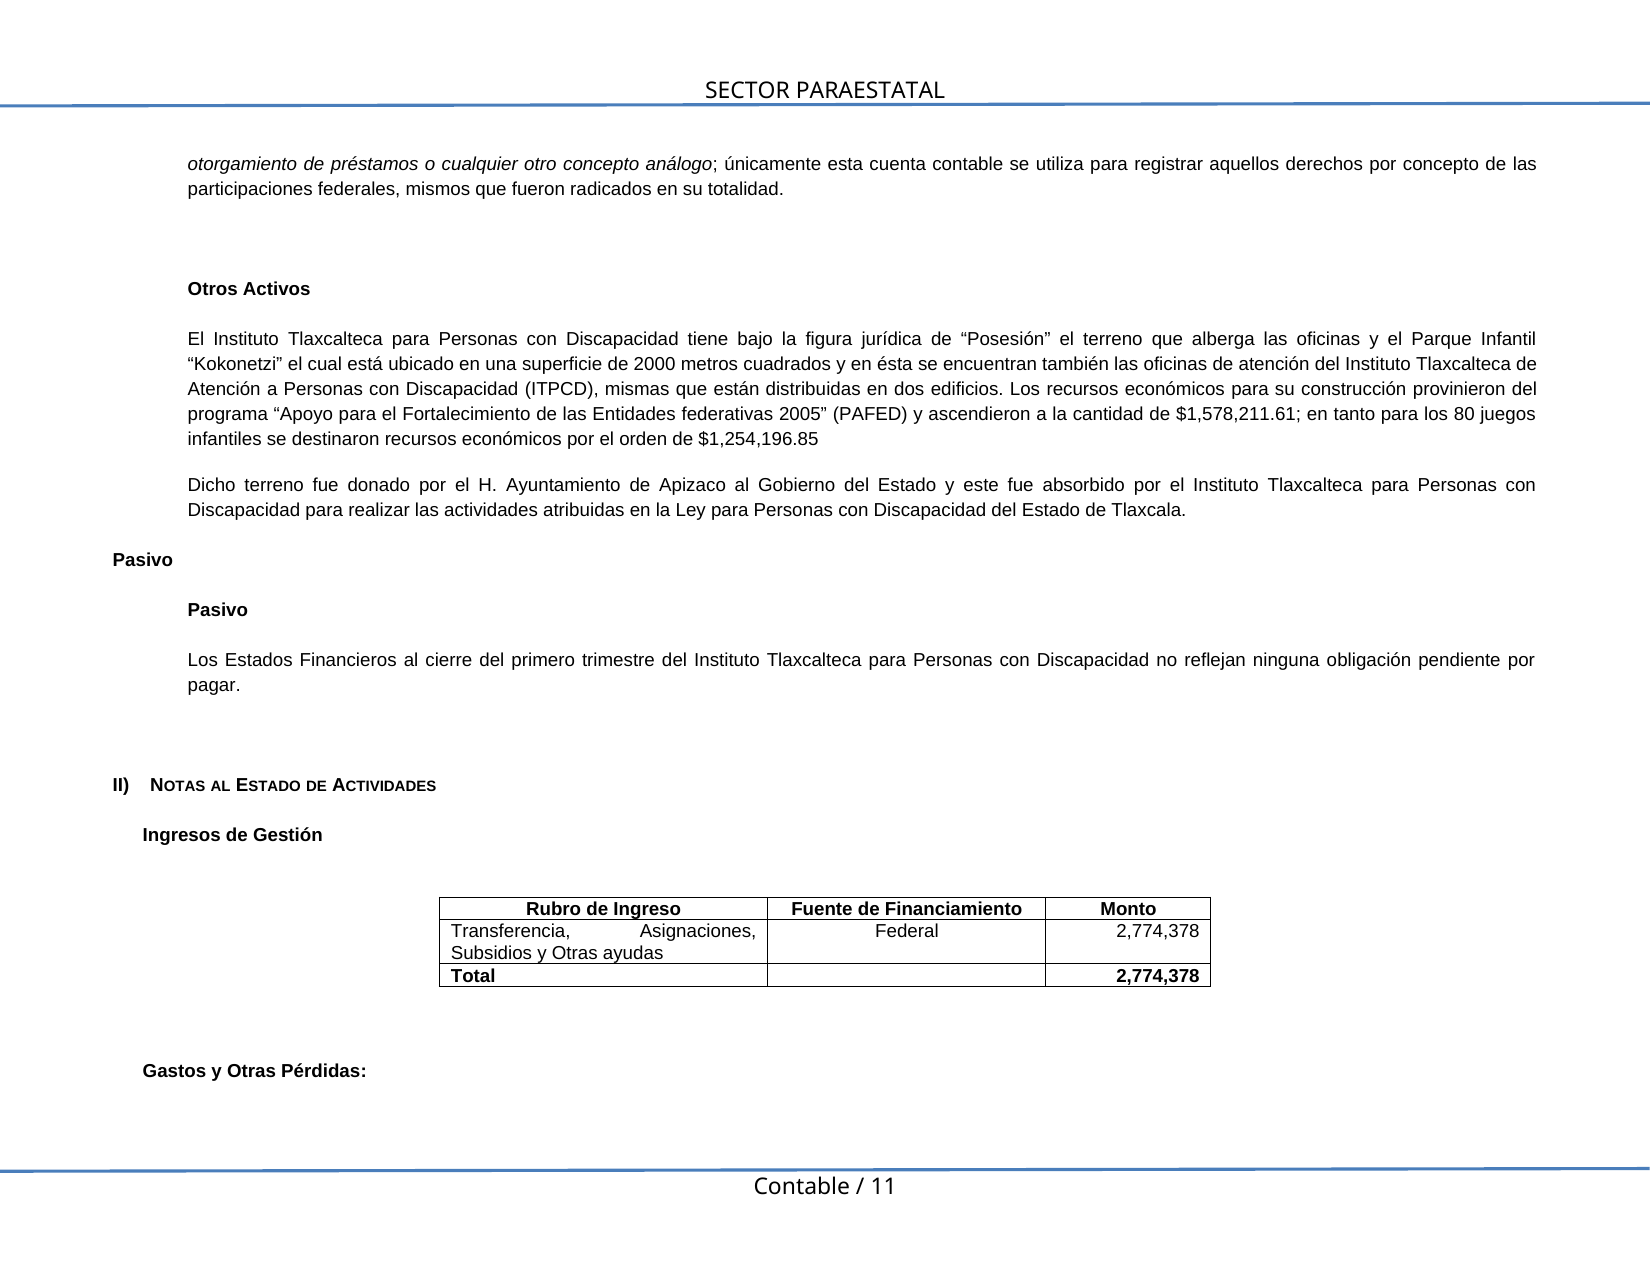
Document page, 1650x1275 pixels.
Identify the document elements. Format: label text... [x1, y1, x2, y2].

text Pasivo [112, 547, 1537, 572]
table_header Fuente de Financiamiento [768, 898, 1045, 919]
table_cell Transferencia, Asignaciones, Subsidios y Otras ayudas [440, 920, 767, 963]
text II) Notas al Estado de Actividades [112, 772, 1537, 797]
table_header Rubro de Ingreso [440, 898, 767, 919]
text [142, 150, 1537, 200]
table_header Monto [1046, 898, 1210, 919]
table_cell 2,774,378 [1046, 920, 1210, 963]
table_cell Total [440, 964, 767, 986]
text Ingresos de Gestión [142, 822, 1537, 847]
table_cell Federal [768, 920, 1045, 963]
text Pasivo [112, 597, 1537, 622]
text Gastos y Otras Pérdidas: [142, 1058, 1537, 1083]
table_cell [768, 964, 1045, 986]
text Otros Activos [142, 275, 1537, 300]
table_cell 2,774,378 [1046, 964, 1210, 986]
text Los Estados Financieros al cierre del primero trimestre del Instituto Tlaxcalteca para Personas con Discapacidad no reflejan ninguna obligación pendiente por pagar. [142, 647, 1537, 697]
text Dicho terreno fue donado por el H. Ayuntamiento de Apizaco al Gobierno del Estado y este fue absorbido por el Instituto Tlaxcalteca para Personas con Discapacidad para realizar las actividades atribuidas en la Ley para Personas con Discapacidad del Estado de Tlaxcala. [142, 472, 1537, 522]
text El Instituto Tlaxcalteca para Personas con Discapacidad tiene bajo la figura jurídica de “Posesión” el terreno que alberga las oficinas y el Parque Infantil “Kokonetzi” el cual está ubicado en una superficie de 2000 metros cuadrados y en ésta se encuentran también las oficinas de atención del Instituto Tlaxcalteca de Atención a Personas con Discapacidad (ITPCD), mismas que están distribuidas en dos edificios. Los recursos económicos para su construcción provinieron del programa “Apoyo para el Fortalecimiento de las Entidades federativas 2005” (PAFED) y ascendieron a la cantidad de $1,578,211.61; en tanto para los 80 juegos infantiles se destinaron recursos económicos por el orden de $1,254,196.85 [142, 325, 1537, 450]
